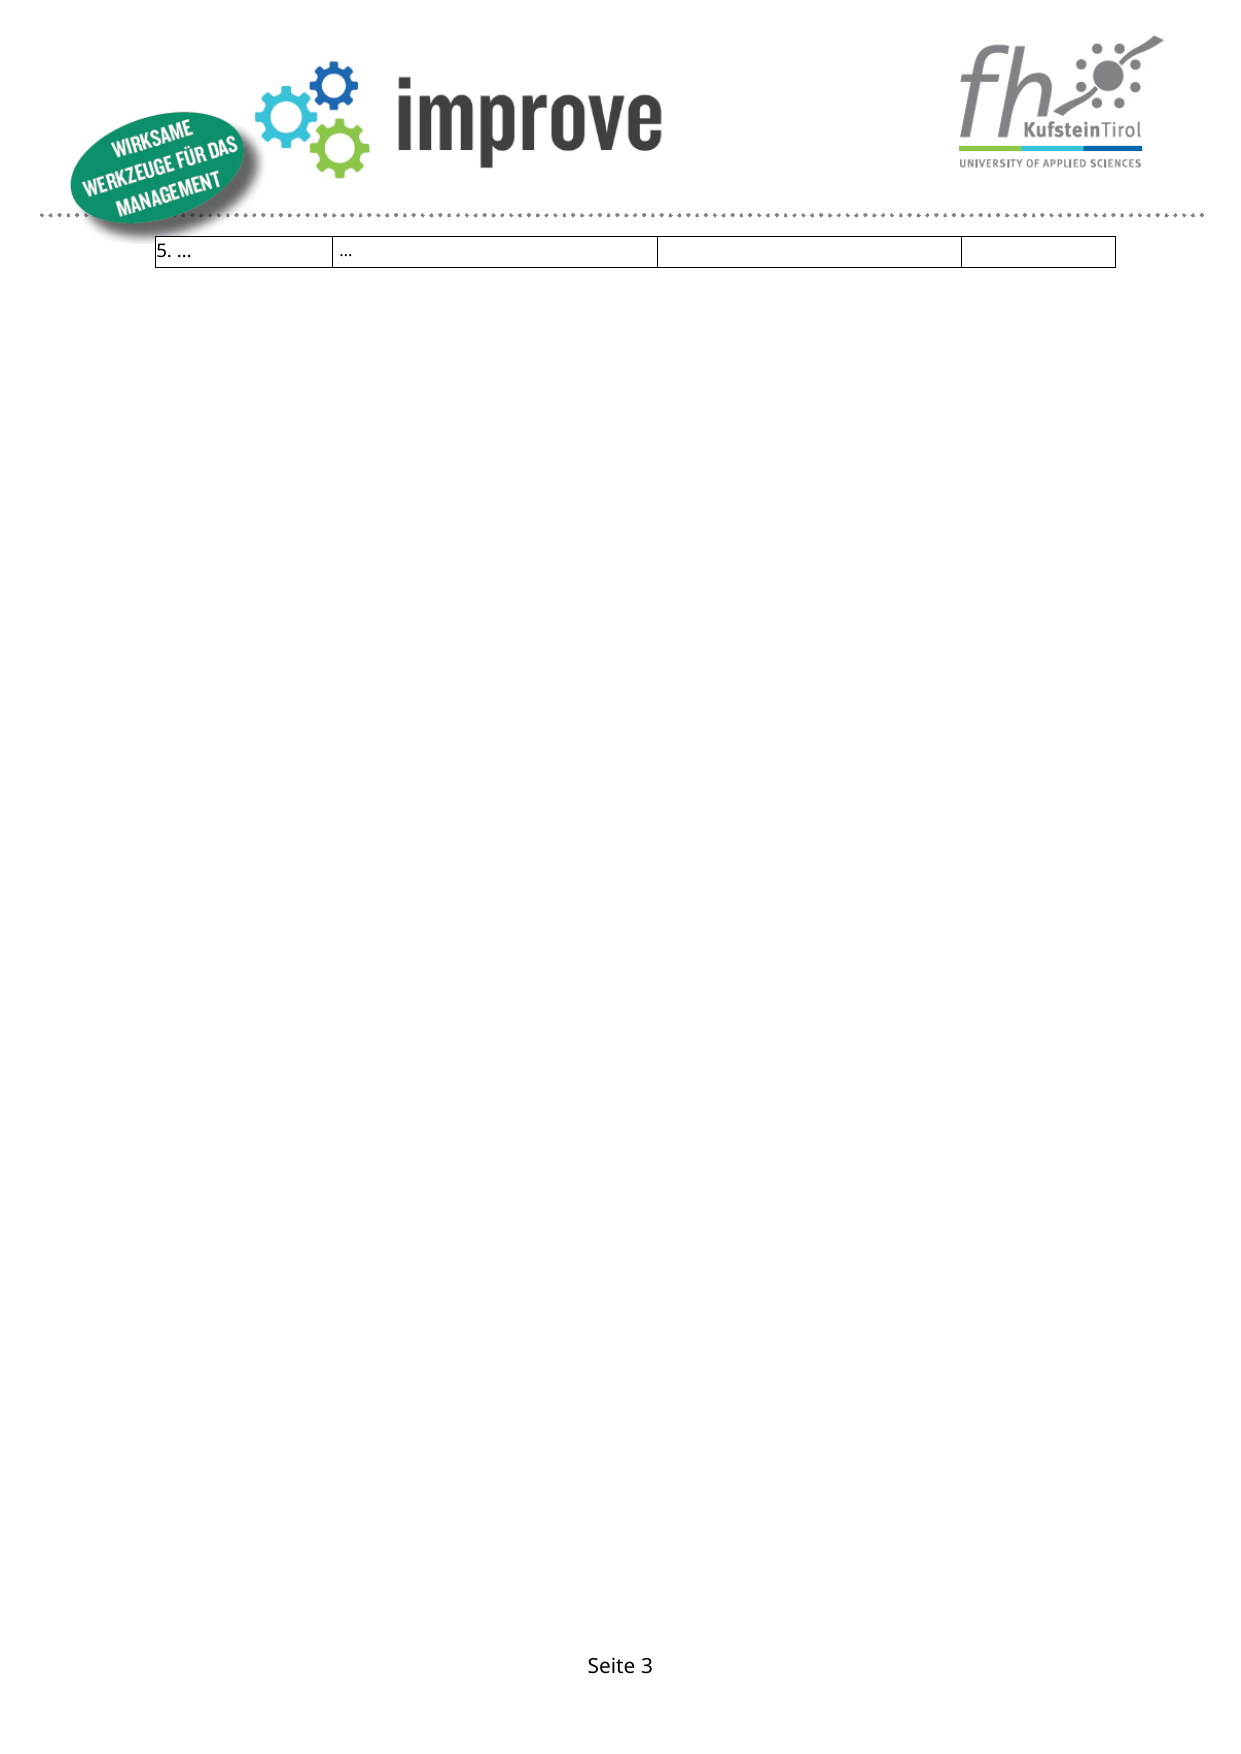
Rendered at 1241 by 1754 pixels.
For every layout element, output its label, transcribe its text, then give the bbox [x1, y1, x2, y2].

table_cell … [333, 237, 657, 267]
table_cell [658, 237, 961, 267]
table_cell 5. … [156, 237, 332, 267]
table_cell [962, 237, 1115, 267]
picture [38, 0, 1206, 244]
